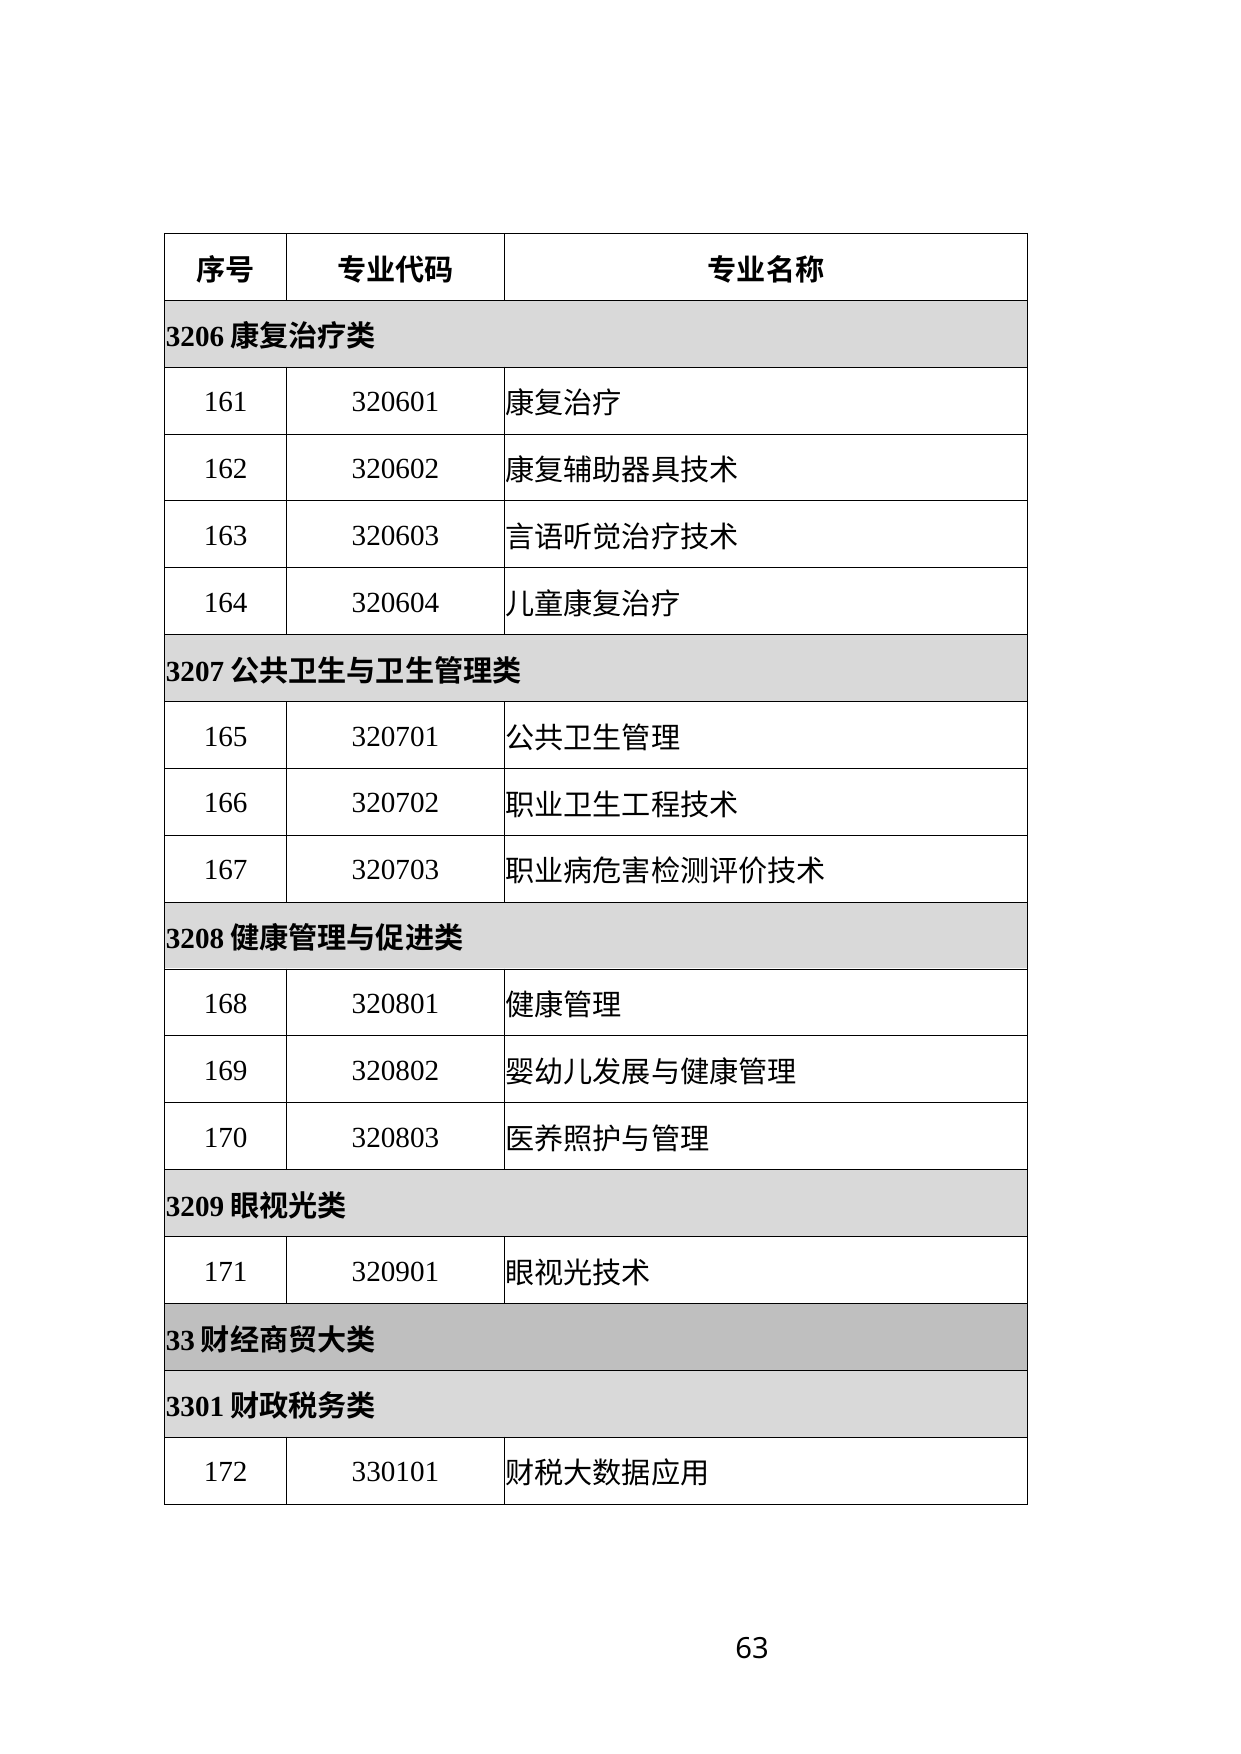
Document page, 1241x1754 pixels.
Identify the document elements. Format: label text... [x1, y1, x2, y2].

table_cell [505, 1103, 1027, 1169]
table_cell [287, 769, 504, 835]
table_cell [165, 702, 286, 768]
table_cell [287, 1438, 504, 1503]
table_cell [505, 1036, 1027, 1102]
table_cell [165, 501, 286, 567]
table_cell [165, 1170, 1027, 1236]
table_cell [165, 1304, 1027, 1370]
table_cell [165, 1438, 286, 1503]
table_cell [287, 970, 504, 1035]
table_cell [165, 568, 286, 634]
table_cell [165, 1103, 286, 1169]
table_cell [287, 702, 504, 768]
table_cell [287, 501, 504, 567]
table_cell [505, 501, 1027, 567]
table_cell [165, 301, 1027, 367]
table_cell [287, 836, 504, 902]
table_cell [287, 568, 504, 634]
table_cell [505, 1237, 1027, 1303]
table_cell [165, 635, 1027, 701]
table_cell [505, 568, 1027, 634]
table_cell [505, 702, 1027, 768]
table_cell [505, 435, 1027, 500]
table_header 专业名称 [505, 234, 1027, 300]
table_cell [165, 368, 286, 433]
table_header 专业代码 [287, 234, 504, 300]
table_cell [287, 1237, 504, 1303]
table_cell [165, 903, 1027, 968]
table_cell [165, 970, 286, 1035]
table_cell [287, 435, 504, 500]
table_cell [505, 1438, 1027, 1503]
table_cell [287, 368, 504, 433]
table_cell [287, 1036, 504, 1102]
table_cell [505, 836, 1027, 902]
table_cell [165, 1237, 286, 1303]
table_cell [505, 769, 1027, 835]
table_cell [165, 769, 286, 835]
table_header 序号 [165, 234, 286, 300]
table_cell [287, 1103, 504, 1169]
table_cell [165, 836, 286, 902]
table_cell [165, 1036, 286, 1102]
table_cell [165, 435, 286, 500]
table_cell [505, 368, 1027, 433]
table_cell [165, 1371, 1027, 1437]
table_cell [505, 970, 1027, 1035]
